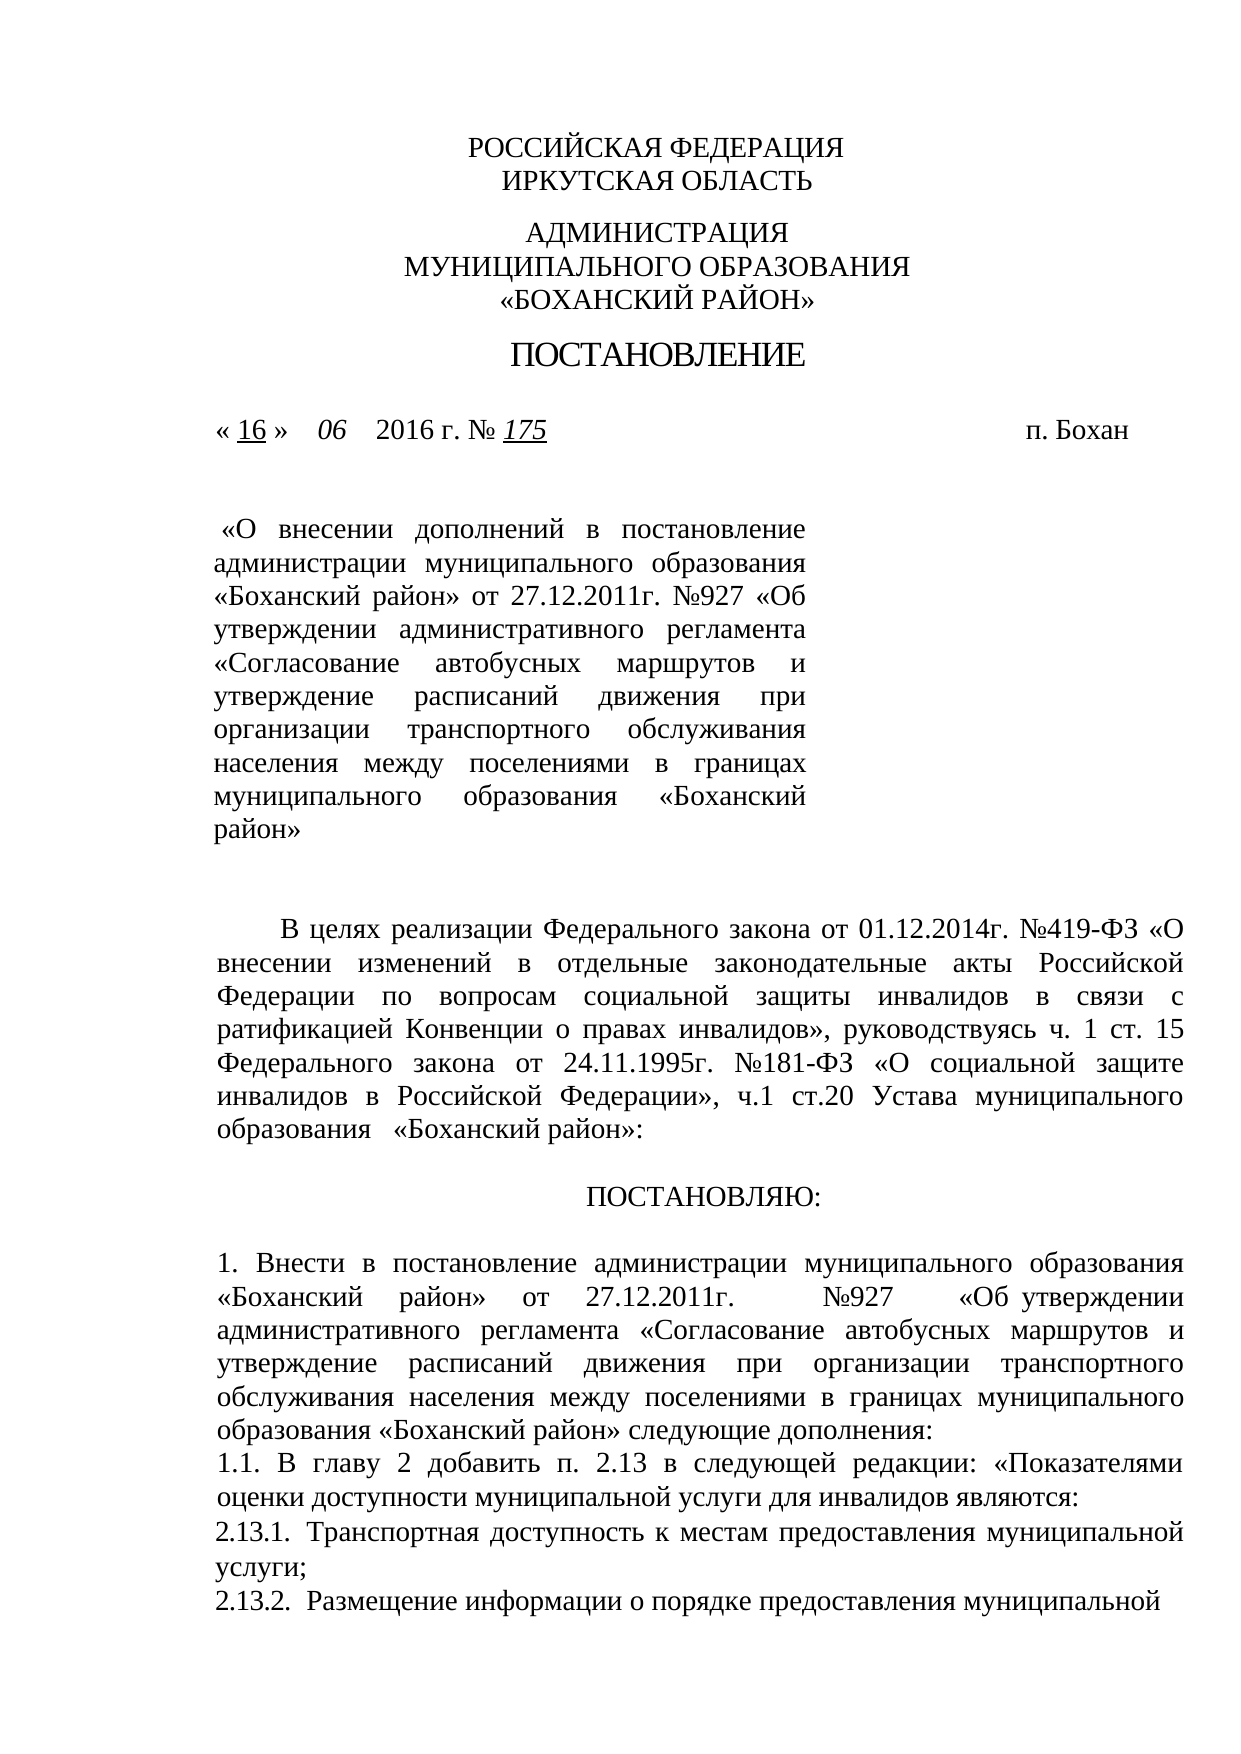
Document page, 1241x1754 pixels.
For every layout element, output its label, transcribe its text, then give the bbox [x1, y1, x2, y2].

text МУНИЦИПАЛЬНОГО ОБРАЗОВАНИЯ [213, 249, 1101, 283]
text 1. Внести в постановление администрации муниципального образования «Боханский район» от 27.12.2011г. №927 «Об утверждении административного регламента «Согласование автобусных маршрутов и утверждение расписаний движения при организации транспортного обслуживания населения между поселениями в границах муниципального образования «Боханский район» следующие дополнения: [217, 1246, 1185, 1446]
text ПОСТАНОВЛЕНИЕ [510, 333, 1185, 374]
list Размещение информации о порядке предоставления муниципальной [215, 1583, 1185, 1617]
text РОССИЙСКАЯ ФЕДЕРАЦИЯ ИРКУТСКАЯ ОБЛАСТЬ [468, 131, 900, 197]
text «БОХАНСКИЙ РАЙОН» [213, 283, 1101, 316]
text ПОСТАНОВЛЯЮ: [223, 1179, 1185, 1213]
text « 16 » 06 2016 г. № 175 п. Бохан [215, 412, 1185, 446]
text АДМИНИСТРАЦИЯ [213, 216, 1101, 249]
text «О внесении дополнений в постановление администрации муниципального образования «Боханский район» от 27.12.2011г. №927 «Об утверждении административного регламента «Согласование автобусных маршрутов и утверждение расписаний движения при организации транспортного обслуживания населения между поселениями в границах муниципального образования «Боханский район» [213, 512, 806, 845]
list Транспортная доступность к местам предоставления муниципальной услуги; [215, 1513, 1185, 1583]
text В целях реализации Федерального закона от 01.12.2014г. №419-ФЗ «О внесении изменений в отдельные законодательные акты Российской Федерации по вопросам социальной защиты инвалидов в связи с ратификацией Конвенции о правах инвалидов», руководствуясь ч. 1 ст. 15 Федерального закона от 24.11.1995г. №181-ФЗ «О социальной защите инвалидов в Российской Федерации», ч.1 ст.20 Устава муниципального образования «Боханский район»: [217, 912, 1185, 1146]
text 1.1. В главу 2 добавить п. 2.13 в следующей редакции: «Показателями оценки доступности муниципальной услуги для инвалидов являются: [217, 1446, 1185, 1513]
